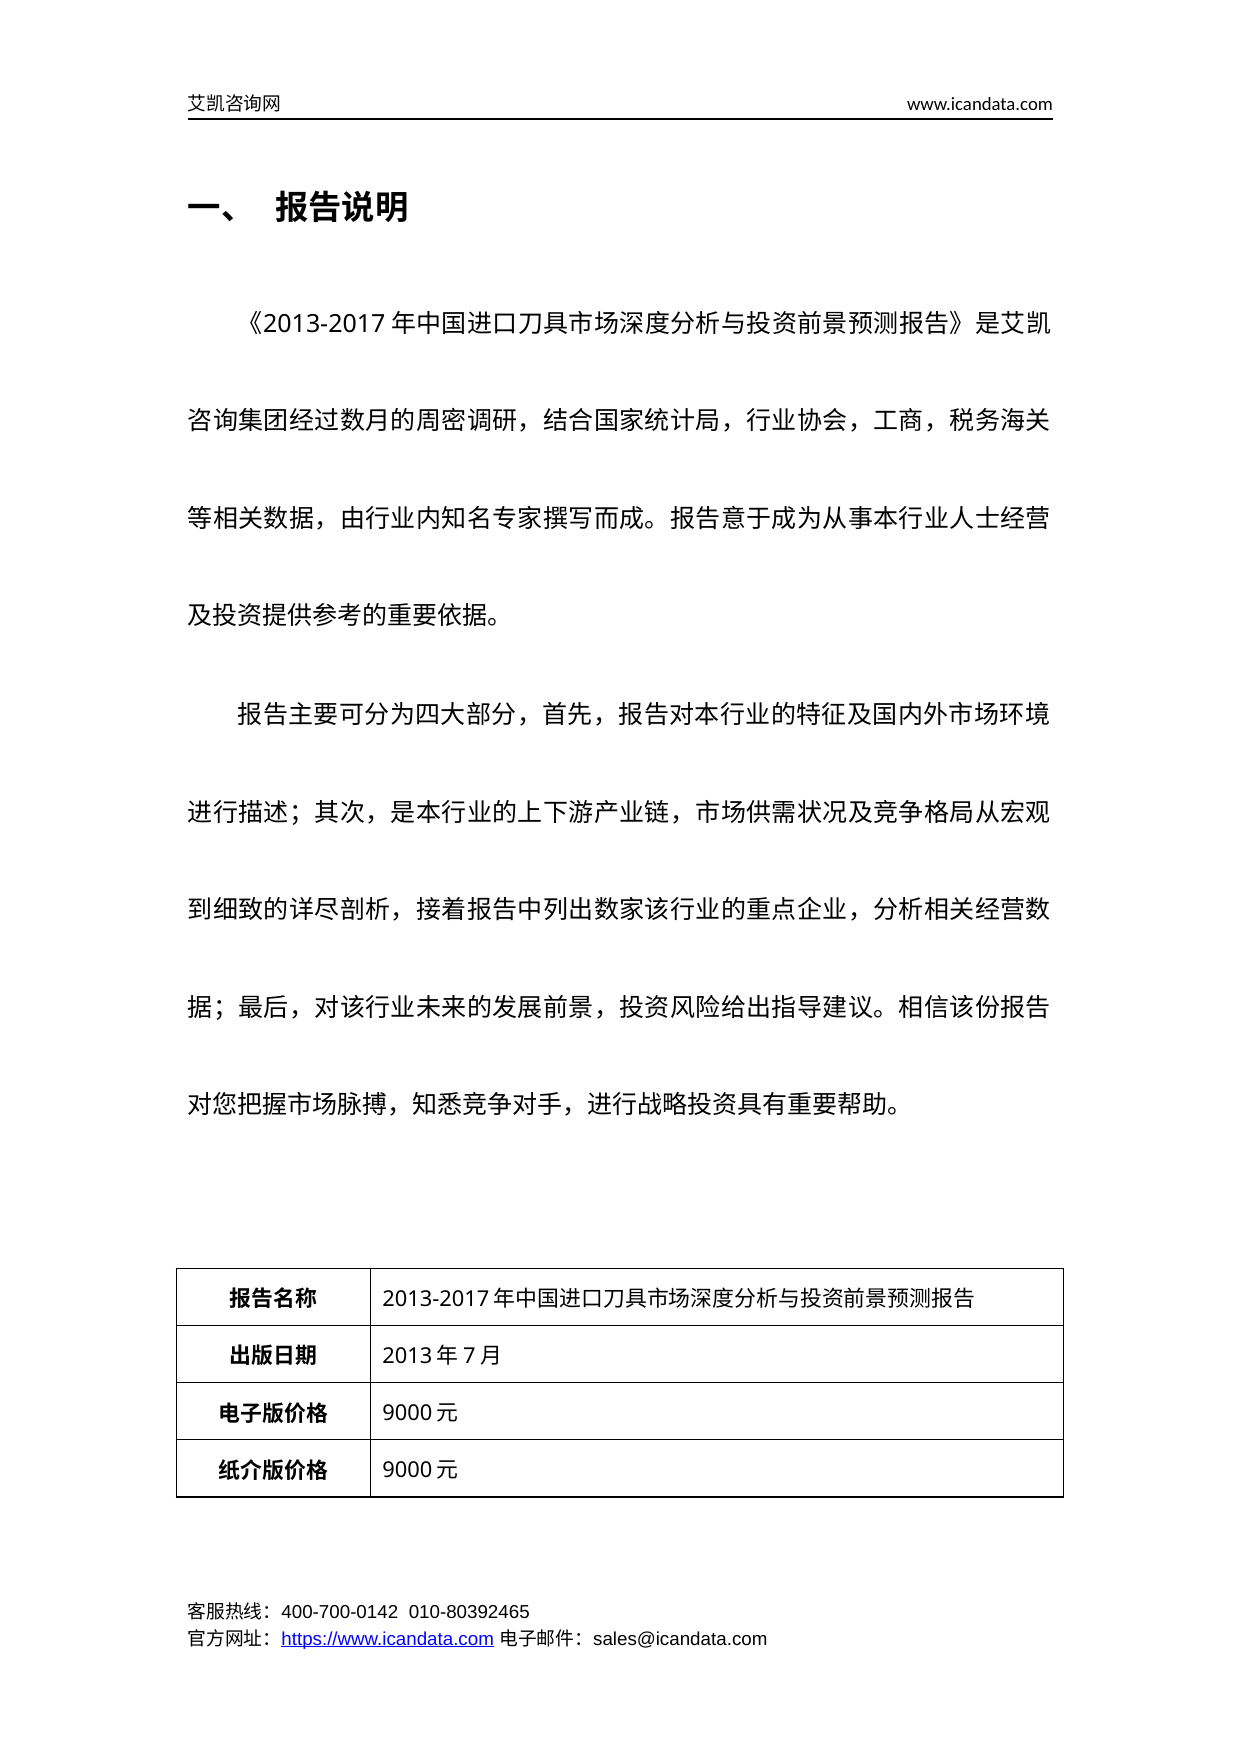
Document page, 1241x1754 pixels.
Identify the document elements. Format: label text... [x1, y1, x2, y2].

table_cell 纸介版价格 [177, 1440, 370, 1496]
table_cell 2013年7月 [371, 1326, 1063, 1382]
table_cell 电子版价格 [177, 1383, 370, 1439]
text 报告主要可分为四大部分，首先，报告对本行业的特征及国内外市场环境进行描述；其次，是本行业的上下游产业链，市场供需状况及竞争格局从宏观到细致的详尽剖析，接着报告中列出数家该行业的重点企业，分析相关经营数据；最后，对该行业未来的发展前景，投资风险给出指导建议。相信该份报告对您把握市场脉搏，知悉竞争对手，进行战略投资具有重要帮助。 [187, 681, 1053, 1136]
table_cell 9000元 [371, 1383, 1063, 1439]
table_header 报告名称 [177, 1269, 370, 1325]
table_cell 出版日期 [177, 1326, 370, 1382]
table_cell 9000元 [371, 1440, 1063, 1496]
text 《2013-2017年中国进口刀具市场深度分析与投资前景预测报告》是艾凯咨询集团经过数月的周密调研，结合国家统计局，行业协会，工商，税务海关等相关数据，由行业内知名专家撰写而成。报告意于成为从事本行业人士经营及投资提供参考的重要依据。 [187, 289, 1053, 646]
subtitle 报告说明 [187, 172, 1053, 237]
table_header 2013-2017年中国进口刀具市场深度分析与投资前景预测报告 [371, 1269, 1063, 1325]
